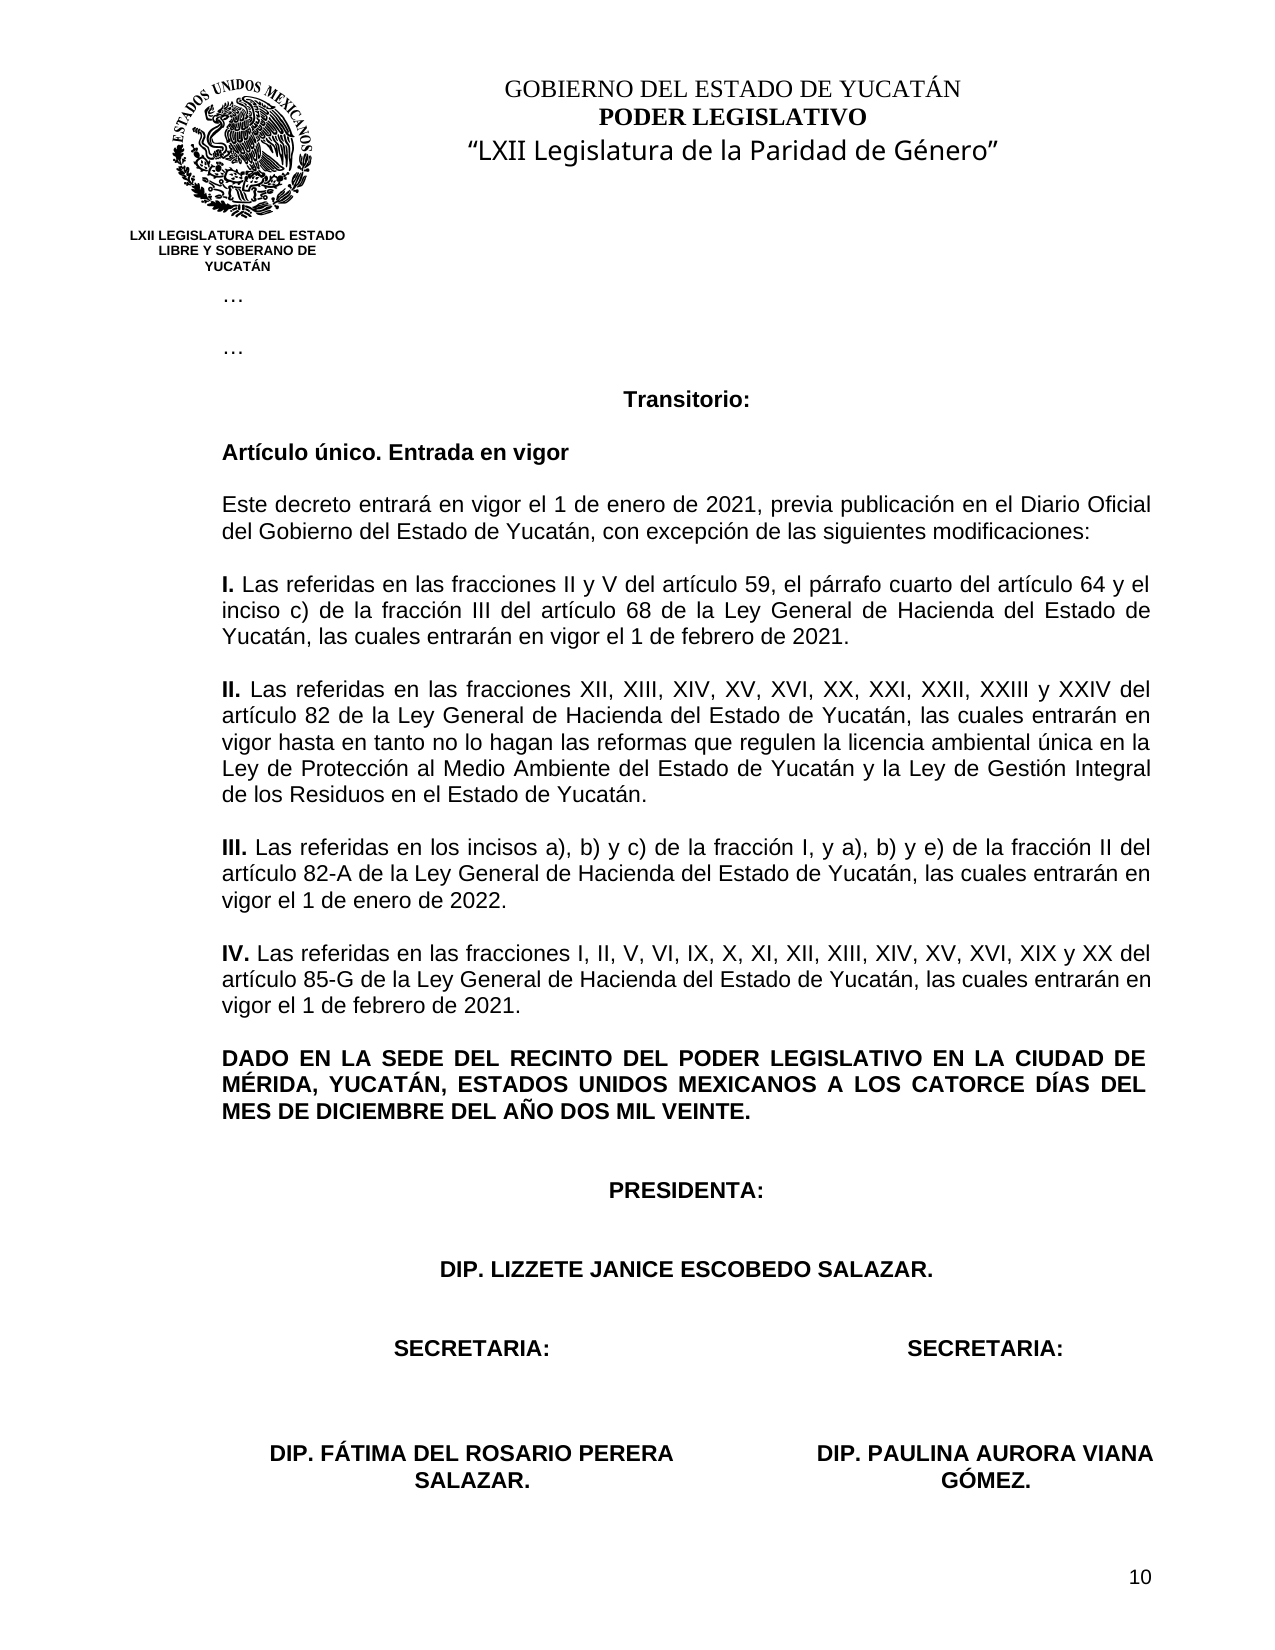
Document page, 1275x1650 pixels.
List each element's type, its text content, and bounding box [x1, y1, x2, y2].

text I. Las referidas en las fracciones II y V del artículo 59, el párrafo cuarto del artículo 64 y el inciso c) de la fracción III del artículo 68 de la Ley General de Hacienda del Estado de Yucatán, las cuales entrarán en vigor el 1 de febrero de 2021. [222, 571, 1152, 649]
text Artículo único. Entrada en vigor [222, 439, 1152, 465]
table_header SECRETARIA: DIP. PAULINA AURORA VIANA GÓMEZ. [697, 1335, 1200, 1519]
text DIP. LIZZETE JANICE ESCOBEDO SALAZAR. [220, 1256, 1152, 1282]
text IV. Las referidas en las fracciones I, II, V, VI, IX, X, XI, XII, XIII, XIV, XV, XVI, XIX y XX del artículo 85-G de la Ley General de Hacienda del Estado de Yucatán, las cuales entrarán en vigor el 1 de febrero de 2021. [222, 939, 1152, 1018]
text Transitorio: [222, 386, 1152, 412]
text … [222, 333, 1152, 360]
table_header SECRETARIA: DIP. FÁTIMA DEL ROSARIO PERERA SALAZAR. [173, 1335, 697, 1519]
text … [222, 281, 1152, 307]
text III. Las referidas en los incisos a), b) y c) de la fracción I, y a), b) y e) de la fracción II del artículo 82-A de la Ley General de Hacienda del Estado de Yucatán, las cuales entrarán en vigor el 1 de enero de 2022. [222, 834, 1152, 913]
text DADO EN LA SEDE DEL RECINTO DEL PODER LEGISLATIVO EN LA CIUDAD DE MÉRIDA, YUCATÁN, ESTADOS UNIDOS MEXICANOS A LOS CATORCE DÍAS DEL MES DE DICIEMBRE DEL AÑO DOS MIL VEINTE. [222, 1045, 1147, 1124]
text Este decreto entrará en vigor el 1 de enero de 2021, previa publicación en el Diario Oficial del Gobierno del Estado de Yucatán, con excepción de las siguientes modificaciones: [222, 491, 1152, 544]
text PRESIDENTA: [220, 1177, 1152, 1203]
text II. Las referidas en las fracciones XII, XIII, XIV, XV, XVI, XX, XXI, XXII, XXIII y XXIV del artículo 82 de la Ley General de Hacienda del Estado de Yucatán, las cuales entrarán en vigor hasta en tanto no lo hagan las reformas que regulen la licencia ambiental única en la Ley de Protección al Medio Ambiente del Estado de Yucatán y la Ley de Gestión Integral de los Residuos en el Estado de Yucatán. [222, 676, 1152, 808]
picture [138, 45, 346, 252]
